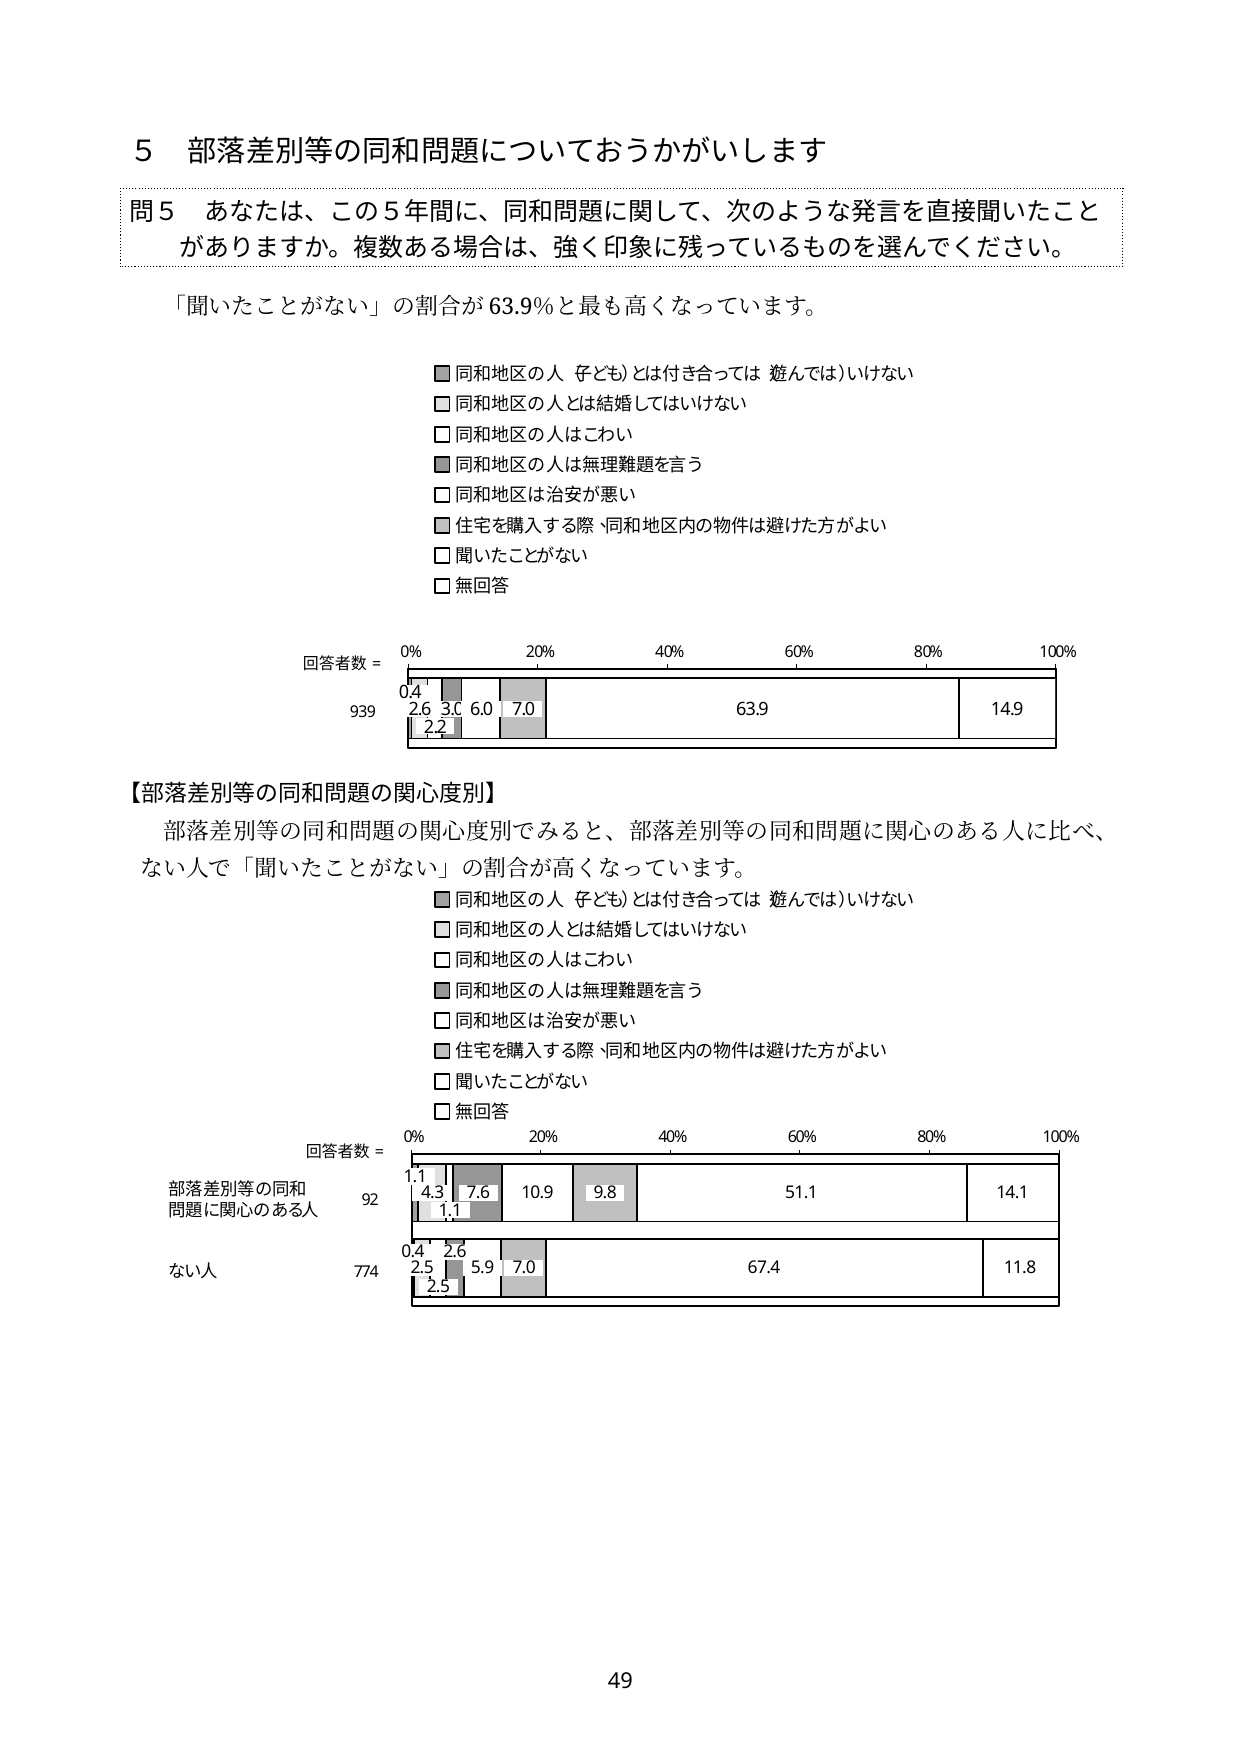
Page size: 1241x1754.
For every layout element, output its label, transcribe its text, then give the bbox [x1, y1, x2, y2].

text 【部落差別等の同和問題の関心度別】 [118, 773, 1122, 811]
text 「聞いたことがない」の割合が63.9％と最も高くなっています。 [140, 286, 1122, 323]
subtitle ５ 部落差別等の同和問題についておうかがいします [129, 127, 1122, 169]
text 問５ あなたは、この５年間に、同和問題に関して、次のような発言を直接聞いたことがありますか。複数ある場合は、強く印象に残っているものを選んでください。 [120, 188, 1123, 267]
text 部落差別等の同和問題の関心度別でみると、部落差別等の同和問題に関心のある人に比べ、ない人で「聞いたことがない」の割合が高くなっています。 [140, 811, 1122, 886]
